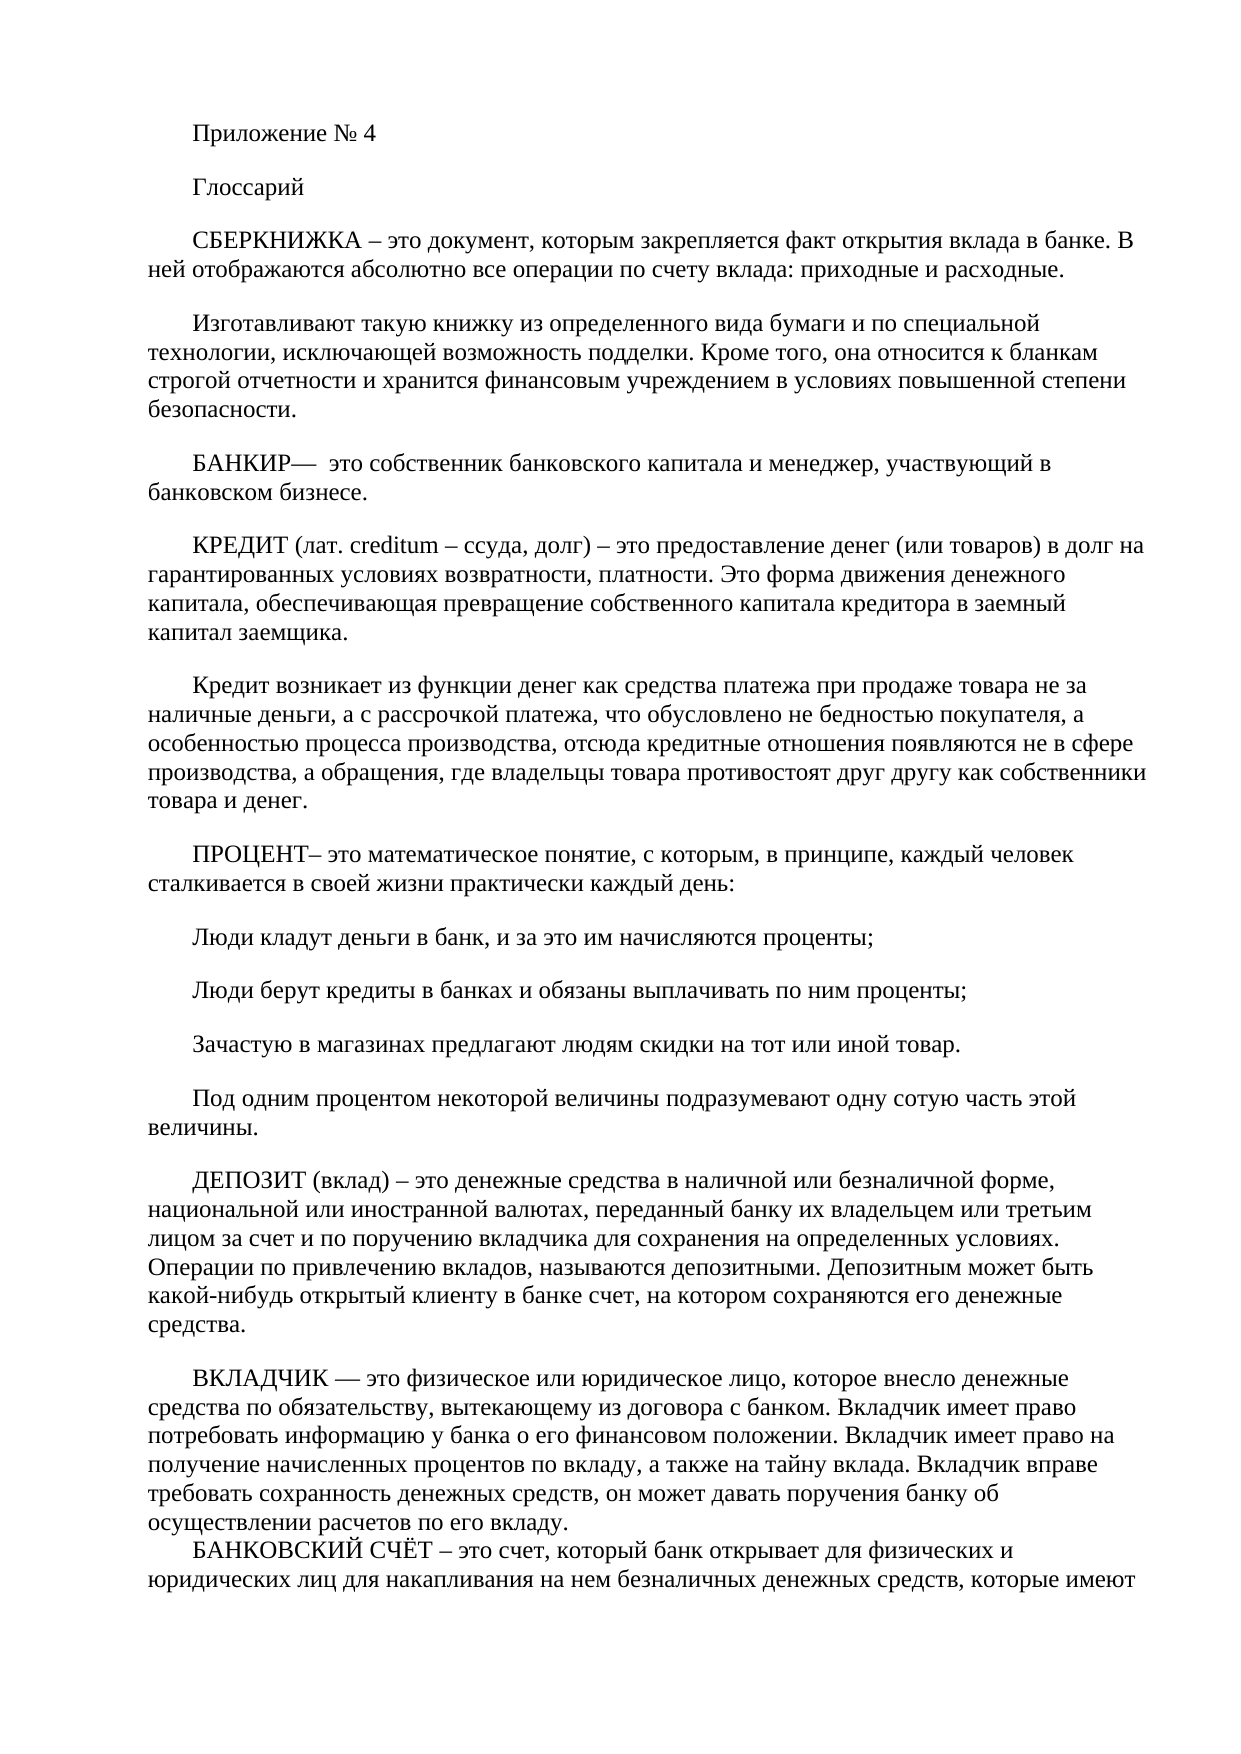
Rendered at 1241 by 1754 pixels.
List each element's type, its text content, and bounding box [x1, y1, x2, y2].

text ВКЛАДЧИК — это физическое или юридическое лицо, которое внесло денежные средства по обязательству, вытекающему из договора с банком. Вкладчик имеет право потребовать информацию у банка о его финансовом положении. Вкладчик имеет право на получение начисленных процентов по вкладу, а также на тайну вклада. Вкладчик вправе требовать сохранность денежных средств, он может давать поручения банку об осуществлении расчетов по его вкладу. [148, 1363, 1152, 1536]
text ПРОЦЕНТ– это математическое понятие, с которым, в принципе, каждый человек сталкивается в своей жизни практически каждый день: [148, 839, 1152, 897]
text Кредит возникает из функции денег как средства платежа при продаже товара не за наличные деньги, а с рассрочкой платежа, что обусловлено не бедностью покупателя, а особенностью процесса производства, отсюда кредитные отношения появляются не в сфере производства, а обращения, где владельцы товара противостоят друг другу как собственники товара и денег. [148, 671, 1152, 814]
text БАНКИР— это собственник банковского капитала и менеджер, участвующий в банковском бизнесе. [148, 448, 1152, 506]
text Приложение № 4 [148, 118, 1152, 147]
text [148, 1536, 1152, 1593]
text СБЕРКНИЖКА – это документ, которым закрепляется факт открытия вклада в банке. В ней отображаются абсолютно все операции по счету вклада: приходные и расходные. [148, 226, 1152, 283]
text Люди кладут деньги в банк, и за это им начисляются проценты; [148, 922, 1152, 951]
text Люди берут кредиты в банках и обязаны выплачивать по ним проценты; [148, 976, 1152, 1004]
text Глоссарий [148, 172, 1152, 201]
text Зачастую в магазинах предлагают людям скидки на тот или иной товар. [148, 1029, 1152, 1058]
text Под одним процентом некоторой величины подразумевают одну сотую часть этой величины. [148, 1083, 1152, 1141]
text Изготавливают такую книжку из определенного вида бумаги и по специальной технологии, исключающей возможность подделки. Кроме того, она относится к бланкам строгой отчетности и хранится финансовым учреждением в условиях повышенной степени безопасности. [148, 308, 1152, 423]
text ДЕПОЗИТ (вклад) – это денежные средства в наличной или безналичной форме, национальной или иностранной валютах, переданный банку их владельцем или третьим лицом за счет и по поручению вкладчика для сохранения на определенных условиях. Операции по привлечению вкладов, называются депозитными. Депозитным может быть какой-нибудь открытый клиенту в банке счет, на котором сохраняются его денежные средства. [148, 1166, 1152, 1338]
text КРЕДИТ (лат. creditum – ссуда, долг) – это предоставление денег (или товаров) в долг на гарантированных условиях возвратности, платности. Это форма движения денежного капитала, обеспечивающая превращение собственного капитала кредитора в заемный капитал заемщика. [148, 531, 1152, 646]
